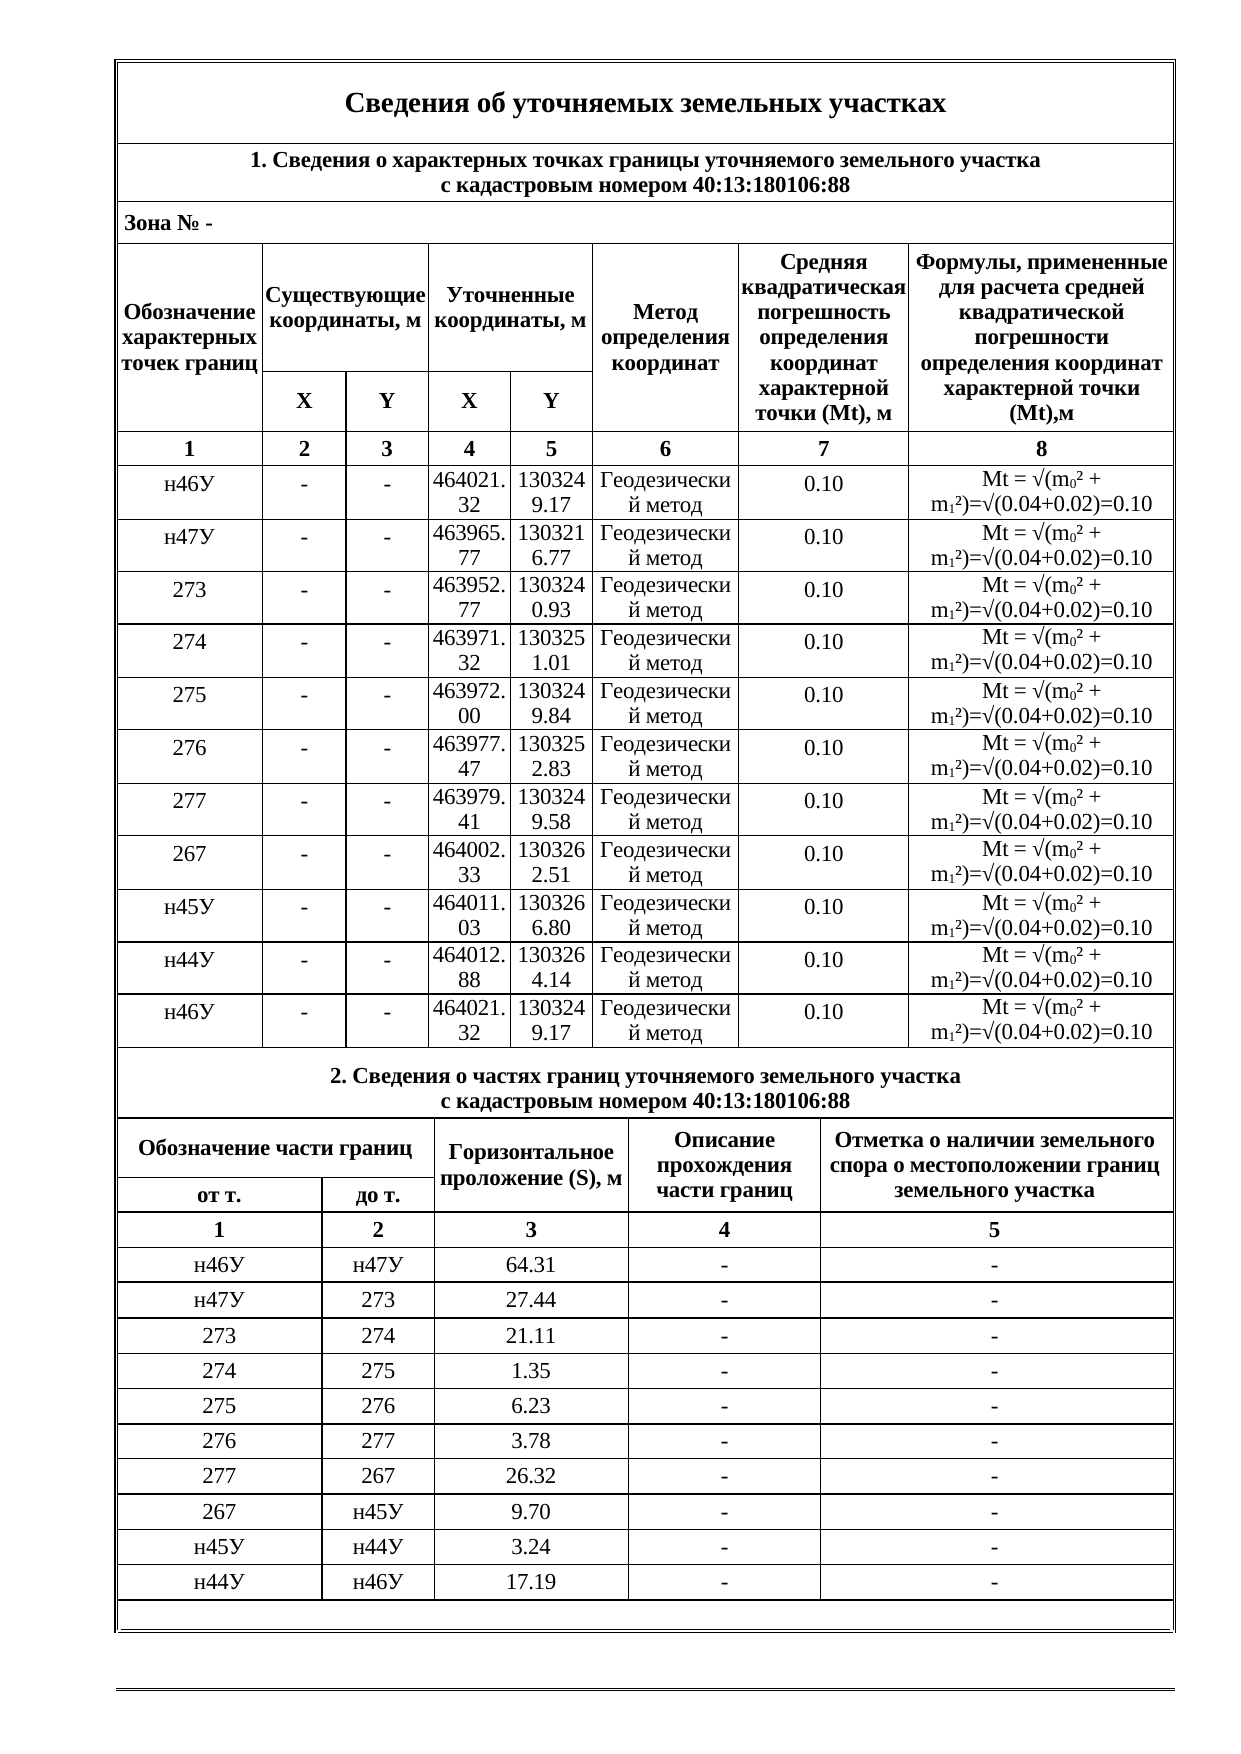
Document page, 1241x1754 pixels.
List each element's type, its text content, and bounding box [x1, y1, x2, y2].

table_cell 1 [118, 1213, 321, 1247]
table_cell 277 [323, 1425, 434, 1457]
table_cell Отметка о наличии земельного спора о местоположении границ земельного участка [821, 1119, 1168, 1211]
table_cell [1169, 1248, 1173, 1281]
table_cell - [821, 1389, 1168, 1423]
table_cell 267 [118, 1495, 321, 1529]
table_cell н46У [323, 1565, 434, 1599]
table_cell [118, 1048, 1173, 1059]
table_cell [118, 1029, 262, 1047]
table_cell [347, 553, 428, 571]
table_cell 275 [118, 678, 262, 711]
table_cell 0.10 [739, 678, 908, 711]
table_cell 5 [511, 432, 592, 465]
table_cell 267 [323, 1459, 434, 1493]
table_cell 3.78 [435, 1425, 628, 1457]
table_cell [1169, 1425, 1173, 1457]
table_cell [118, 765, 262, 783]
table_cell [118, 817, 262, 835]
table_cell Геодезический метод [593, 836, 738, 889]
table_cell н45У [118, 890, 262, 923]
table_cell н46У [118, 995, 262, 1029]
table_cell 276 [323, 1389, 434, 1423]
table_cell 464012.88 [429, 943, 510, 993]
table_cell [347, 659, 428, 677]
table_cell Mt = √(m0² + m1²)=√(0.04+0.02)=0.10 [909, 572, 1173, 623]
table_cell [118, 553, 262, 571]
table_cell [739, 871, 908, 889]
table_cell [1169, 1459, 1173, 1493]
table_cell 1303216.77 [511, 520, 592, 571]
table_cell 0.10 [739, 730, 908, 765]
table_cell 1303262.51 [511, 836, 592, 889]
table_cell Mt = √(m0² + m1²)=√(0.04+0.02)=0.10 [909, 625, 1173, 677]
table_cell Описание прохождения части границ [629, 1119, 820, 1211]
table_cell [263, 765, 345, 783]
table_cell 6 [593, 432, 738, 465]
table_cell 5 [821, 1213, 1168, 1247]
table_cell н44У [118, 943, 262, 977]
table_cell [739, 711, 908, 729]
table_cell - [263, 836, 345, 871]
table_cell Сведения об уточняемых земельных участках [118, 63, 1173, 143]
table_cell Mt = √(m0² + m1²)=√(0.04+0.02)=0.10 [909, 784, 1173, 835]
table_cell - [263, 520, 345, 553]
table_cell Y [347, 372, 428, 431]
table_cell н46У [118, 1248, 321, 1281]
table_cell 0.10 [739, 625, 908, 659]
table_cell [1169, 1354, 1173, 1387]
table_cell [347, 817, 428, 835]
table_cell 274 [118, 1354, 321, 1387]
table_cell 275 [118, 1389, 321, 1423]
table_cell 1 [118, 432, 262, 465]
table_cell - [629, 1354, 820, 1387]
table_cell - [263, 466, 345, 501]
table_cell Геодезический метод [593, 730, 738, 783]
table_cell н45У [118, 1530, 321, 1563]
table_cell [118, 871, 262, 889]
table_cell Геодезический метод [593, 678, 738, 729]
table_cell [739, 1029, 908, 1047]
table_cell 7 [739, 432, 908, 465]
table_cell - [347, 730, 428, 765]
table_cell - [821, 1530, 1168, 1563]
table_cell н47У [323, 1248, 434, 1281]
table_cell н47У [118, 520, 262, 553]
table_cell Геодезический метод [593, 520, 738, 571]
table_cell - [263, 995, 345, 1029]
table_cell Геодезический метод [593, 995, 738, 1047]
table_cell [263, 923, 345, 941]
table_cell X [263, 372, 345, 431]
table_cell [347, 501, 428, 519]
table_cell Геодезический метод [593, 784, 738, 835]
table_cell 0.10 [739, 943, 908, 977]
table_cell 3 [347, 432, 428, 465]
table_cell 274 [323, 1319, 434, 1353]
table_cell н44У [118, 1565, 321, 1599]
table_cell [347, 923, 428, 941]
table_cell [118, 659, 262, 677]
table_cell [263, 871, 345, 889]
table_cell [263, 1029, 345, 1047]
table_cell [739, 607, 908, 623]
table_cell 273 [118, 1319, 321, 1353]
table_cell - [347, 995, 428, 1029]
table_cell - [263, 678, 345, 711]
table_cell [1169, 1389, 1173, 1423]
table_cell - [347, 520, 428, 553]
table_cell 463972.00 [429, 678, 510, 729]
table_cell [118, 977, 262, 993]
table_cell 1303240.93 [511, 572, 592, 623]
table_cell - [263, 890, 345, 923]
table_cell - [347, 466, 428, 501]
table_cell - [629, 1389, 820, 1423]
table_cell 267 [118, 836, 262, 871]
table_cell [263, 607, 345, 623]
table_cell [263, 711, 345, 729]
table_cell - [629, 1565, 820, 1599]
table_cell [118, 202, 122, 243]
table_cell 9.70 [435, 1495, 628, 1529]
table_cell 2 [323, 1213, 434, 1247]
table_cell Горизонтальное проложение (S), м [435, 1119, 628, 1211]
table_cell Mt = √(m0² + m1²)=√(0.04+0.02)=0.10 [909, 466, 1173, 519]
table_cell Обозначение характерных точек границ [118, 244, 262, 431]
table_cell Зона № - [122, 202, 1173, 243]
table_cell [1169, 1213, 1173, 1247]
table_cell Mt = √(m0² + m1²)=√(0.04+0.02)=0.10 [909, 836, 1173, 889]
table_cell 1303249.84 [511, 678, 592, 729]
table_cell 1303252.83 [511, 730, 592, 783]
table_cell [347, 607, 428, 623]
table_cell 1303266.80 [511, 890, 592, 941]
table_cell - [821, 1319, 1168, 1353]
table_cell 1303249.17 [511, 995, 592, 1047]
table_cell 4 [429, 432, 510, 465]
table_cell 26.32 [435, 1459, 628, 1493]
table_cell [347, 977, 428, 993]
table_cell - [347, 625, 428, 659]
table_cell [347, 711, 428, 729]
table_cell [347, 1029, 428, 1047]
table_cell 463977.47 [429, 730, 510, 783]
table_cell от т. [118, 1178, 321, 1211]
table_cell [118, 711, 262, 729]
table_cell 273 [323, 1283, 434, 1317]
table_cell 463952.77 [429, 572, 510, 623]
table_cell 64.31 [435, 1248, 628, 1281]
table_cell - [821, 1354, 1168, 1387]
table_cell 464021.32 [429, 995, 510, 1047]
table_cell 21.11 [435, 1319, 628, 1353]
table_cell [1169, 1530, 1173, 1563]
table_cell 273 [118, 572, 262, 607]
table_cell [263, 659, 345, 677]
table_cell [263, 553, 345, 571]
table_cell - [629, 1319, 820, 1353]
table_cell - [821, 1565, 1168, 1599]
table_cell 464002.33 [429, 836, 510, 889]
table_cell 3 [435, 1213, 628, 1247]
table_cell н46У [118, 466, 262, 501]
table_cell [263, 501, 345, 519]
table_cell Mt = √(m0² + m1²)=√(0.04+0.02)=0.10 [909, 678, 1173, 729]
table_cell [347, 765, 428, 783]
table_cell - [263, 784, 345, 817]
table_cell 0.10 [739, 784, 908, 817]
table_cell 275 [323, 1354, 434, 1387]
table_cell [1169, 1283, 1173, 1317]
table_cell н44У [323, 1530, 434, 1563]
table_cell 276 [118, 730, 262, 765]
table_cell 1. Сведения о характерных точках границы уточняемого земельного участка с кадастровым номером 40:13:180106:88 [118, 144, 1173, 201]
table_cell - [347, 890, 428, 923]
table_cell [1169, 1319, 1173, 1353]
table_cell - [263, 943, 345, 977]
table_cell X [429, 372, 510, 431]
table_cell 17.19 [435, 1565, 628, 1599]
table_cell [118, 923, 262, 941]
table_cell - [629, 1495, 820, 1529]
table_cell 274 [118, 625, 262, 659]
table_cell - [629, 1425, 820, 1457]
table_cell 2. Сведения о частях границ уточняемого земельного участка с кадастровым номером 40:13:180106:88 [118, 1059, 1173, 1117]
table_cell - [821, 1248, 1168, 1281]
table_cell Геодезический метод [593, 890, 738, 941]
table_cell [739, 765, 908, 783]
table_cell 277 [118, 1459, 321, 1493]
table_cell 0.10 [739, 572, 908, 607]
table_cell 8 [909, 432, 1173, 465]
table_cell н45У [323, 1495, 434, 1529]
table_cell 0.10 [739, 890, 908, 923]
table_cell 276 [118, 1425, 321, 1457]
table_cell - [629, 1459, 820, 1493]
table_cell [739, 659, 908, 677]
table_cell 1303249.17 [511, 466, 592, 519]
table_cell [347, 871, 428, 889]
table_cell 464011.03 [429, 890, 510, 941]
table_cell [263, 817, 345, 835]
table_cell - [347, 943, 428, 977]
table_cell Обозначение части границ [118, 1119, 434, 1177]
table_cell [739, 977, 908, 993]
table_cell [739, 923, 908, 941]
table_cell - [263, 730, 345, 765]
table_cell Метод определения координат [593, 244, 738, 431]
table_cell Mt = √(m0² + m1²)=√(0.04+0.02)=0.10 [909, 520, 1173, 571]
table_cell 1303249.58 [511, 784, 592, 835]
table_cell 463965.77 [429, 520, 510, 571]
table_cell 1.35 [435, 1354, 628, 1387]
table_cell Геодезический метод [593, 625, 738, 677]
table_cell 0.10 [739, 836, 908, 871]
table_cell [1169, 1119, 1173, 1177]
table_cell 0.10 [739, 520, 908, 553]
table_cell 0.10 [739, 995, 908, 1029]
table_cell - [263, 625, 345, 659]
table_cell Mt = √(m0² + m1²)=√(0.04+0.02)=0.10 [909, 730, 1173, 783]
table_cell 464021.32 [429, 466, 510, 519]
table_cell [116, 1629, 1174, 1687]
table_cell - [347, 836, 428, 871]
table_cell [263, 977, 345, 993]
table_cell Средняя квадратическая погрешность определения координат характерной точки (Mt), м [739, 244, 908, 431]
table_cell [118, 1601, 1173, 1629]
table_cell 27.44 [435, 1283, 628, 1317]
table_cell 1303251.01 [511, 625, 592, 677]
table_cell [739, 817, 908, 835]
table_cell Геодезический метод [593, 943, 738, 993]
table_cell до т. [323, 1178, 434, 1211]
table_cell 463971.32 [429, 625, 510, 677]
table_cell н47У [118, 1283, 321, 1317]
table_cell - [821, 1283, 1168, 1317]
table_cell 463979.41 [429, 784, 510, 835]
table_cell - [821, 1459, 1168, 1493]
table_cell 3.24 [435, 1530, 628, 1563]
table_cell - [347, 784, 428, 817]
table_cell [739, 501, 908, 519]
table_cell Mt = √(m0² + m1²)=√(0.04+0.02)=0.10 [909, 943, 1173, 993]
table_cell - [821, 1495, 1168, 1529]
table_cell 6.23 [435, 1389, 628, 1423]
table_cell 4 [629, 1213, 820, 1247]
table_cell Y [511, 372, 592, 431]
table_cell Геодезический метод [593, 572, 738, 623]
table_cell Существующие координаты, м [263, 244, 428, 371]
table_cell 2 [263, 432, 345, 465]
table_cell - [263, 572, 345, 607]
table_cell Mt = √(m0² + m1²)=√(0.04+0.02)=0.10 [909, 995, 1173, 1047]
table_cell [118, 501, 262, 519]
table_cell [118, 607, 262, 623]
table_cell - [821, 1425, 1168, 1457]
table_cell Геодезический метод [593, 466, 738, 519]
table_cell [739, 553, 908, 571]
table_cell [1169, 1565, 1173, 1599]
table_cell [1169, 1177, 1173, 1211]
table_cell Mt = √(m0² + m1²)=√(0.04+0.02)=0.10 [909, 890, 1173, 941]
table_cell 277 [118, 784, 262, 817]
table_cell - [347, 678, 428, 711]
table_cell Уточненные координаты, м [429, 244, 592, 371]
table_cell - [629, 1283, 820, 1317]
table_cell 1303264.14 [511, 943, 592, 993]
table_cell - [347, 572, 428, 607]
table_cell 0.10 [739, 466, 908, 501]
table_cell Формулы, примененные для расчета средней квадратической погрешности определения координат характерной точки (Mt),м [909, 244, 1173, 431]
table_cell [1169, 1495, 1173, 1529]
table_cell - [629, 1248, 820, 1281]
table_cell - [629, 1530, 820, 1563]
